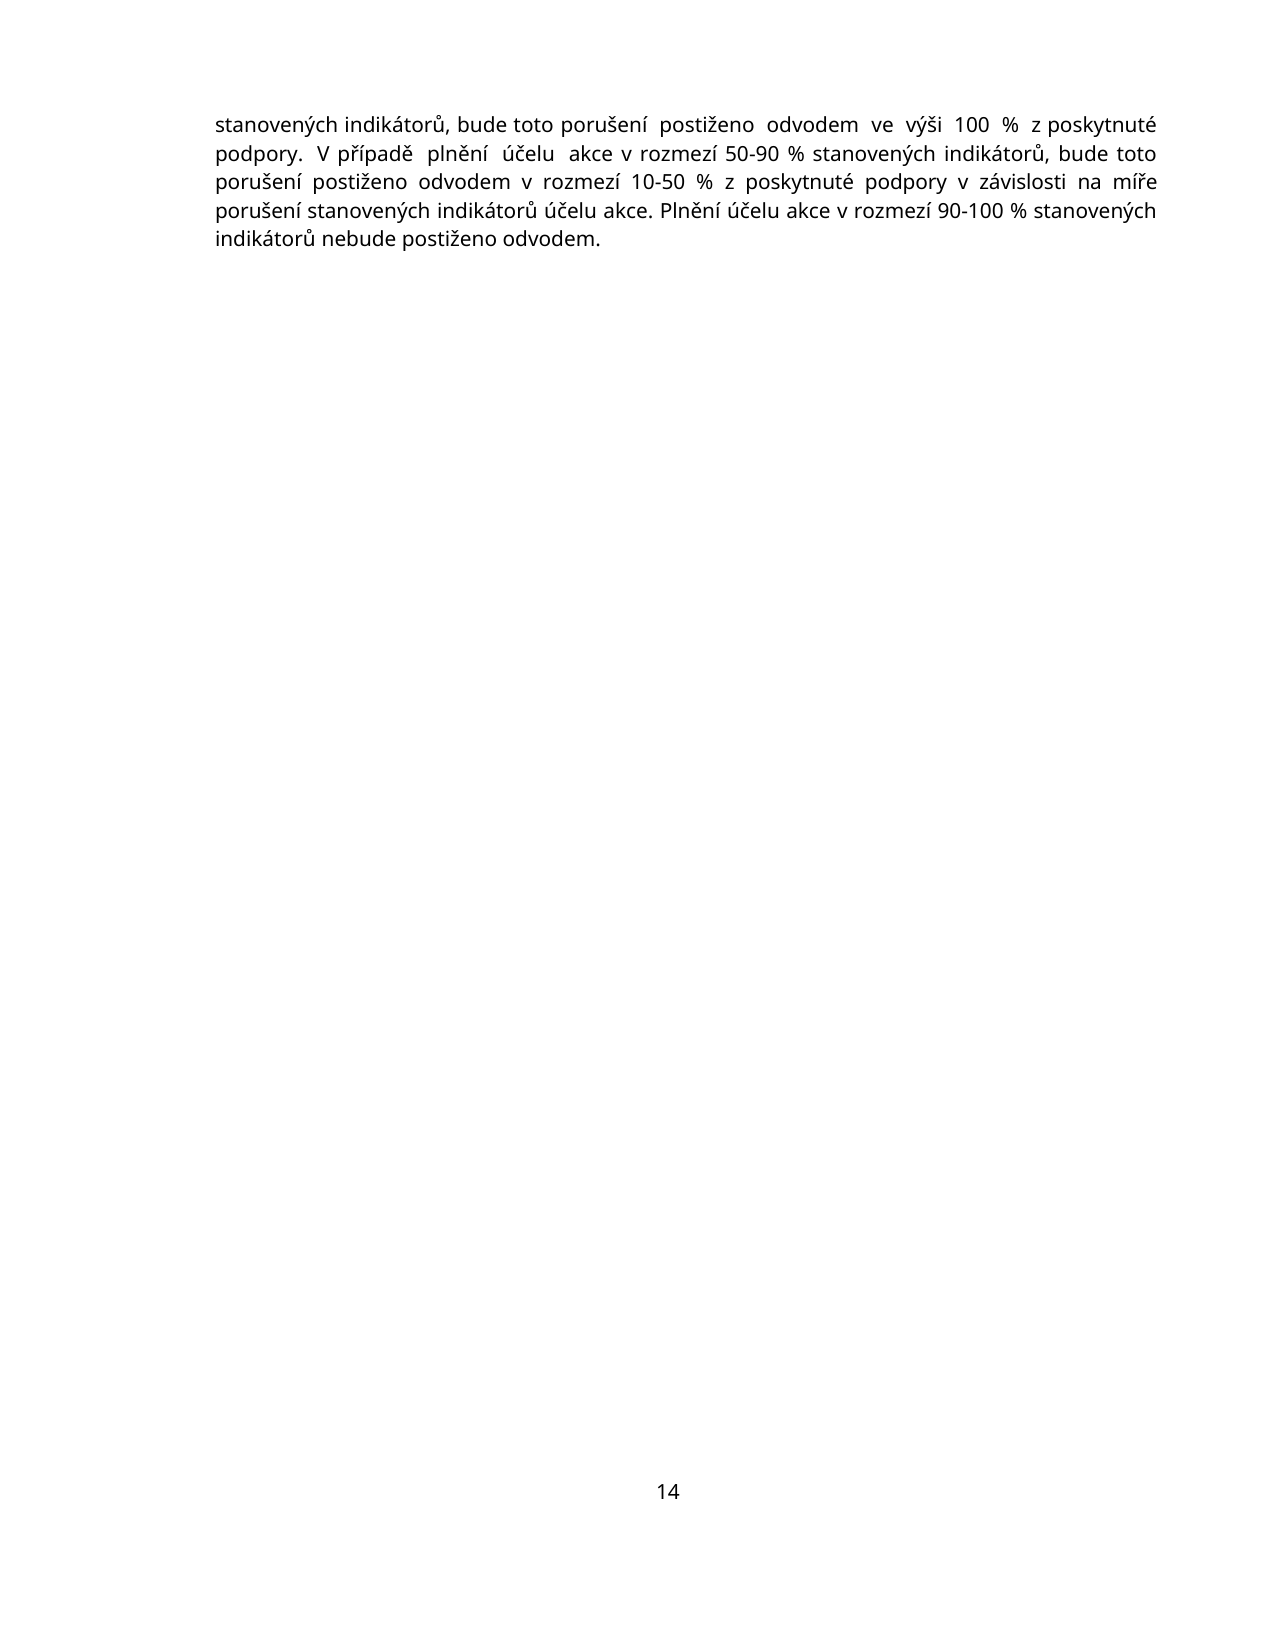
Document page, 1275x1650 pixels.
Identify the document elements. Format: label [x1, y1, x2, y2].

list [177, 110, 1157, 253]
